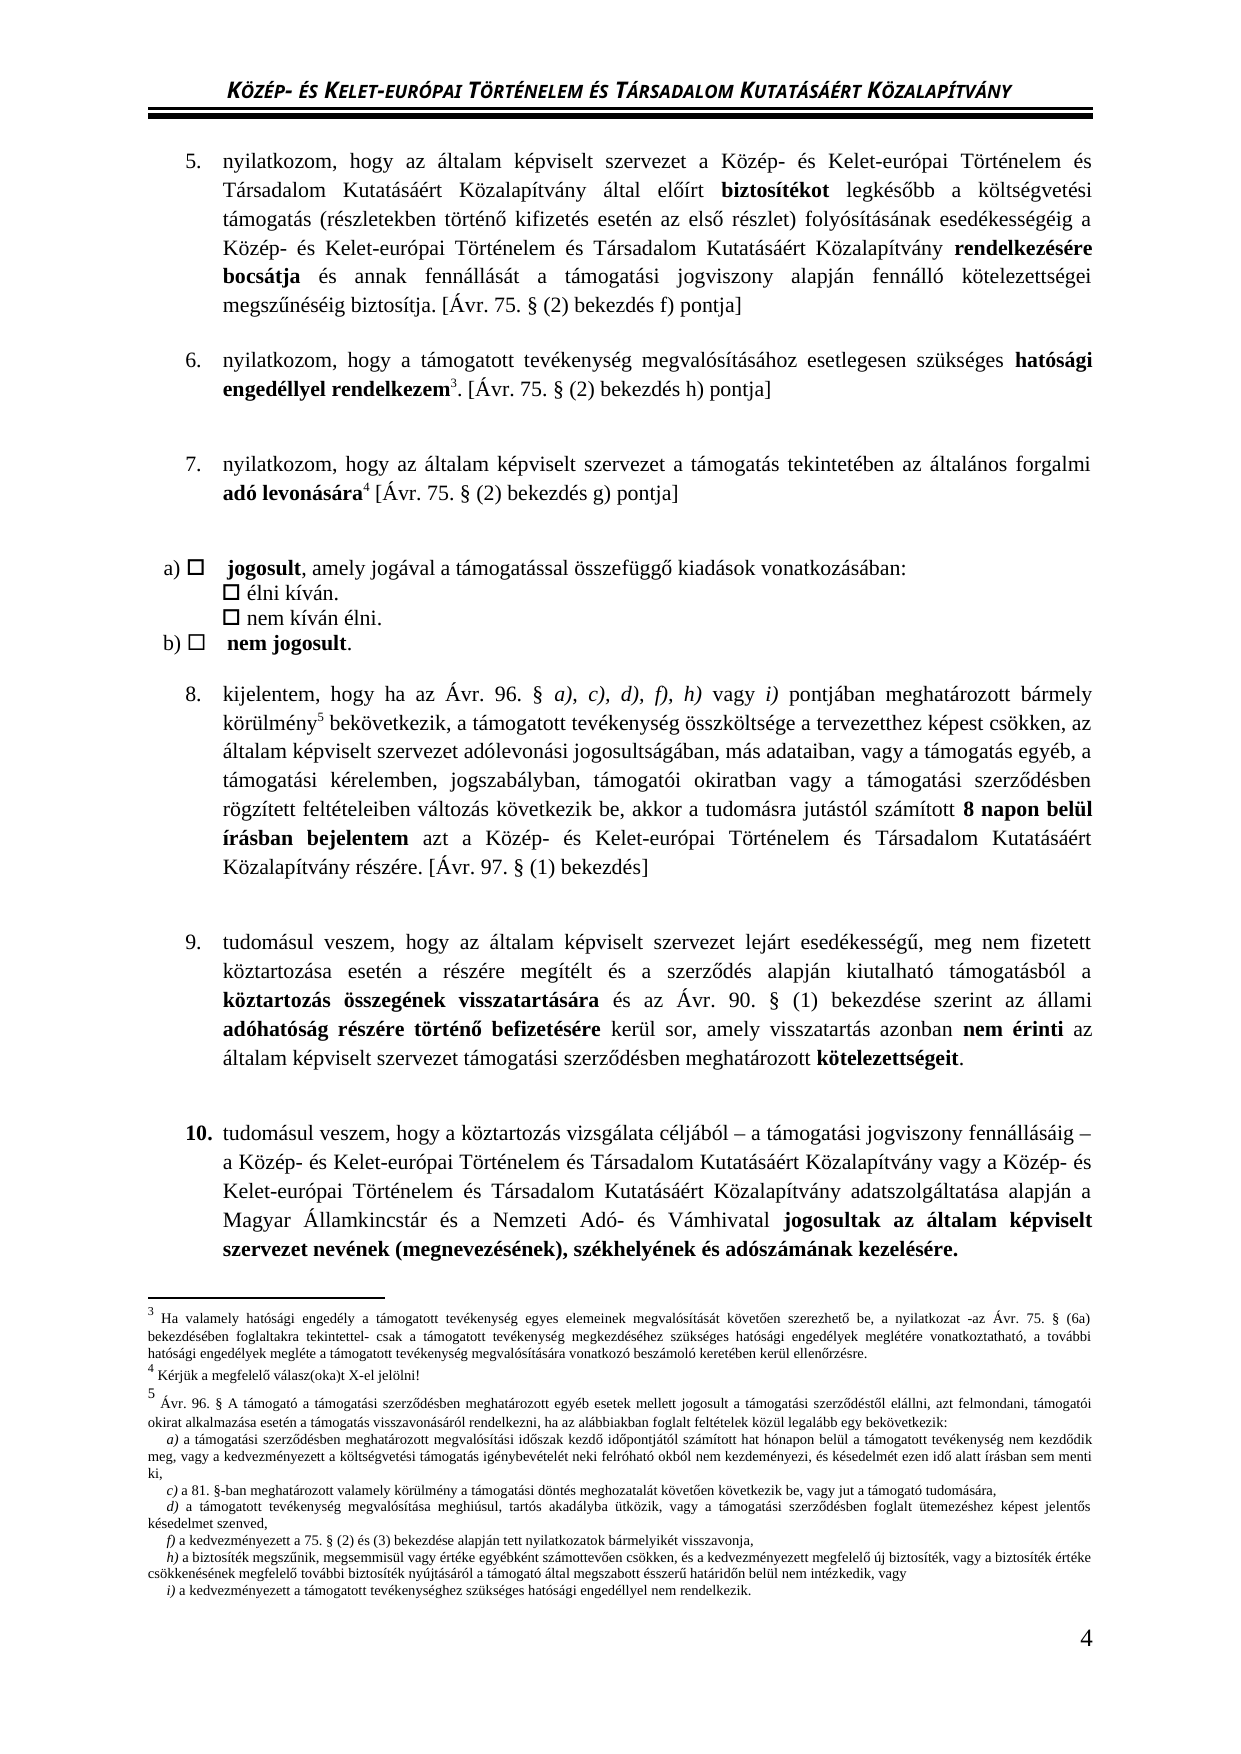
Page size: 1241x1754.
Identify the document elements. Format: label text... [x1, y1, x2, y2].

list nyilatkozom, hogy az általam képviselt szervezet a támogatás tekintetében az általános forgalmi adó levonására [Ávr. 75. § (2) bekezdés g) pontja] [185, 451, 1093, 505]
list tudomásul veszem, hogy a köztartozás vizsgálata céljából – a támogatási jogviszony fennállásáig – a Közép- és Kelet-európai Történelem és Társadalom Kutatásáért Közalapítvány vagy a Közép- és Kelet-európai Történelem és Társadalom Kutatásáért Közalapítvány adatszolgáltatása alapján a Magyar Államkincstár és a Nemzeti Adó- és Vámhivatal jogosultak az általam képviselt szervezet nevének (megnevezésének), székhelyének és adószámának kezelésére. [185, 1120, 1093, 1261]
table_cell nem jogosult. [221, 630, 1107, 681]
table_cell b) [148, 630, 221, 681]
list tudomásul veszem, hogy az általam képviselt szervezet lejárt esedékességű, meg nem fizetett köztartozása esetén a részére megítélt és a szerződés alapján kiutalható támogatásból a köztartozás összegének visszatartására és az Ávr. 90. § (1) bekezdése szerint az állami adóhatóság részére történő befizetésére kerül sor, amely visszatartás azonban nem érinti az általam képviselt szervezet támogatási szerződésben meghatározott kötelezettségeit. [185, 929, 1093, 1070]
list nyilatkozom, hogy a támogatott tevékenység megvalósításához esetlegesen szükséges hatósági engedéllyel rendelkezem. [Ávr. 75. § (2) bekezdés h) pontja] [185, 347, 1093, 401]
table_header jogosult, amely jogával a támogatással összefüggő kiadások vonatkozásában: élni kíván. nem kíván élni. [221, 555, 1107, 630]
list kijelentem, hogy ha az Ávr. 96. § a), c), d), f), h) vagy i) pontjában meghatározott bármely körülmény bekövetkezik, a támogatott tevékenység összköltsége a tervezetthez képest csökken, az általam képviselt szervezet adólevonási jogosultságában, más adataiban, vagy a támogatás egyéb, a támogatási kérelemben, jogszabályban, támogatói okiratban vagy a támogatási szerződésben rögzített feltételeiben változás következik be, akkor a tudomásra jutástól számított 8 napon belül írásban bejelentem azt a Közép- és Kelet-európai Történelem és Társadalom Kutatásáért Közalapítvány részére. [Ávr. 97. § (1) bekezdés] [185, 681, 1093, 879]
list nyilatkozom, hogy az általam képviselt szervezet a Közép- és Kelet-európai Történelem és Társadalom Kutatásáért Közalapítvány által előírt biztosítékot legkésőbb a költségvetési támogatás (részletekben történő kifizetés esetén az első részlet) folyósításának esedékességéig a Közép- és Kelet-európai Történelem és Társadalom Kutatásáért Közalapítvány rendelkezésére bocsátja és annak fennállását a támogatási jogviszony alapján fennálló kötelezettségei megszűnéséig biztosítja. [Ávr. 75. § (2) bekezdés f) pontja] [185, 148, 1093, 318]
table_header a) [148, 555, 221, 630]
